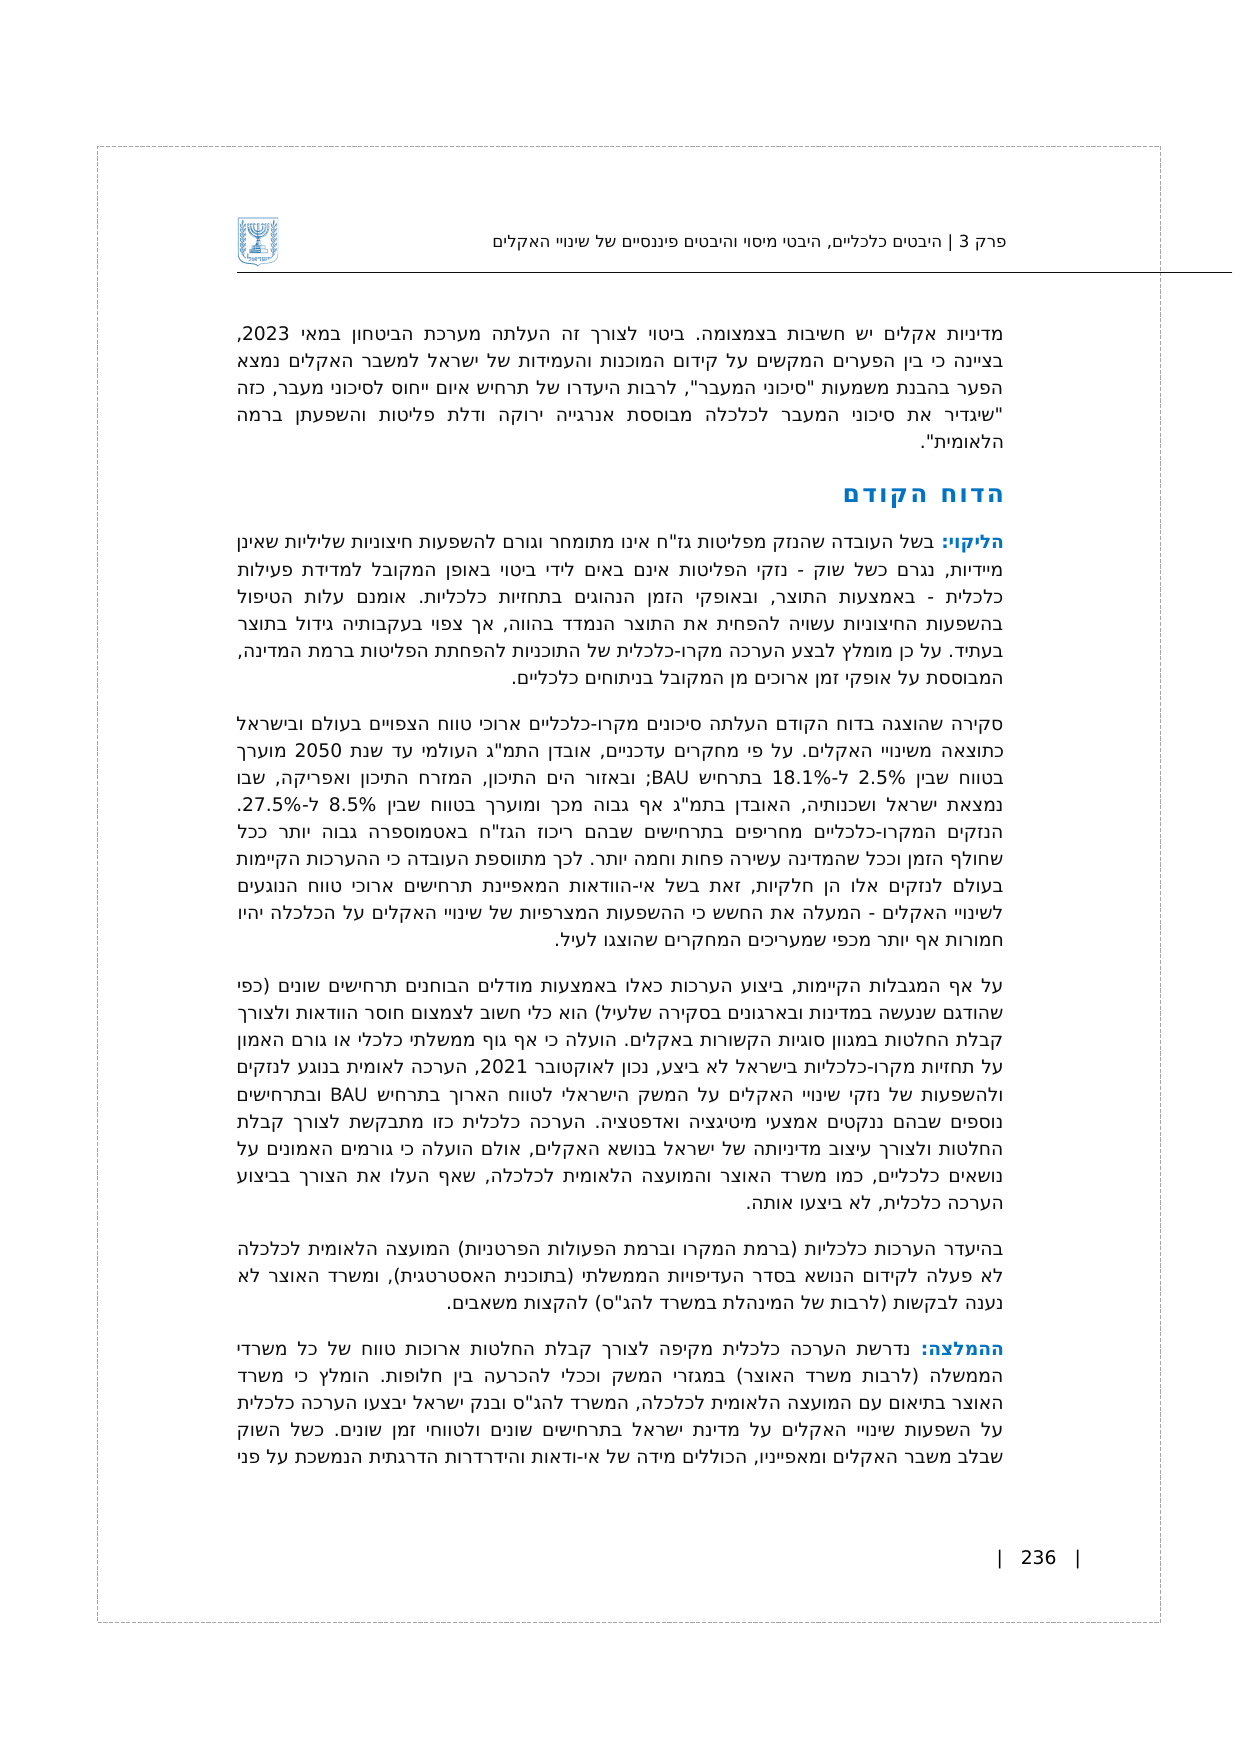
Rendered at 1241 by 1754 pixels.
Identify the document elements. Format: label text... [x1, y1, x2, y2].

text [236, 319, 1004, 454]
text בהיעדר הערכות כלכליות (ברמת המקרו וברמת הפעולות הפרטניות) המועצה הלאומית לכלכלה לא פעלה לקידום הנושא בסדר העדיפויות הממשלתי (בתוכנית האסטרטגית), ומשרד האוצר לא נענה לבקשות (לרבות של המינהלת במשרד להג"ס) להקצות משאבים. [236, 1233, 1004, 1315]
text הדוח הקודם [236, 479, 1004, 508]
text הליקוי: בשל העובדה שהנזק מפליטות גז"ח אינו מתומחר וגורם להשפעות חיצוניות שליליות שאינן מיידיות, נגרם כשל שוק - נזקי הפליטות אינם באים לידי ביטוי באופן המקובל למדידת פעילות כלכלית - באמצעות התוצר, ובאופקי הזמן הנהוגים בתחזיות כלכליות. אומנם עלות הטיפול בהשפעות החיצוניות עשויה להפחית את התוצר הנמדד בהווה, אך צפוי בעקבותיה גידול בתוצר בעתיד. על כן מומלץ לבצע הערכה מקרו-כלכלית של התוכניות להפחתת הפליטות ברמת המדינה, המבוססת על אופקי זמן ארוכים מן המקובל בניתוחים כלכליים. [236, 527, 1004, 690]
text סקירה שהוצגה בדוח הקודם העלתה סיכונים מקרו-כלכליים ארוכי טווח הצפויים בעולם ובישראל כתוצאה משינויי האקלים. על פי מחקרים עדכניים, אובדן התמ"ג העולמי עד שנת 2050 מוערך בטווח שבין 2.5% ל-18.1% בתרחיש BAU; ובאזור הים התיכון, המזרח התיכון ואפריקה, שבו נמצאת ישראל ושכנותיה, האובדן בתמ"ג אף גבוה מכך ומוערך בטווח שבין 8.5% ל-27.5%. הנזקים המקרו-כלכליים מחריפים בתרחישים שבהם ריכוז הגז"ח באטמוספרה גבוה יותר ככל שחולף הזמן וככל שהמדינה עשירה פחות וחמה יותר. לכך מתווספת העובדה כי ההערכות הקיימות בעולם לנזקים אלו הן חלקיות, זאת בשל אי-הוודאות המאפיינת תרחישים ארוכי טווח הנוגעים לשינויי האקלים - המעלה את החשש כי ההשפעות המצרפיות של שינויי האקלים על הכלכלה יהיו חמורות אף יותר מכפי שמעריכים המחקרים שהוצגו לעיל. [236, 708, 1004, 952]
text על אף המגבלות הקיימות, ביצוע הערכות כאלו באמצעות מודלים הבוחנים תרחישים שונים (כפי שהודגם שנעשה במדינות ובארגונים בסקירה שלעיל) הוא כלי חשוב לצמצום חוסר הוודאות ולצורך קבלת החלטות במגוון סוגיות הקשורות באקלים. הועלה כי אף גוף ממשלתי כלכלי או גורם האמון על תחזיות מקרו-כלכליות בישראל לא ביצע, נכון לאוקטובר 2021, הערכה לאומית בנוגע לנזקים ולהשפעות של נזקי שינויי האקלים על המשק הישראלי לטווח הארוך בתרחיש BAU ובתרחישים נוספים שבהם ננקטים אמצעי מיטיגציה ואדפטציה. הערכה כלכלית כזו מתבקשת לצורך קבלת החלטות ולצורך עיצוב מדיניותה של ישראל בנושא האקלים, אולם הועלה כי גורמים האמונים על נושאים כלכליים, כמו משרד האוצר והמועצה הלאומית לכלכלה, שאף העלו את הצורך בביצוע הערכה כלכלית, לא ביצעו אותה. [236, 971, 1004, 1215]
